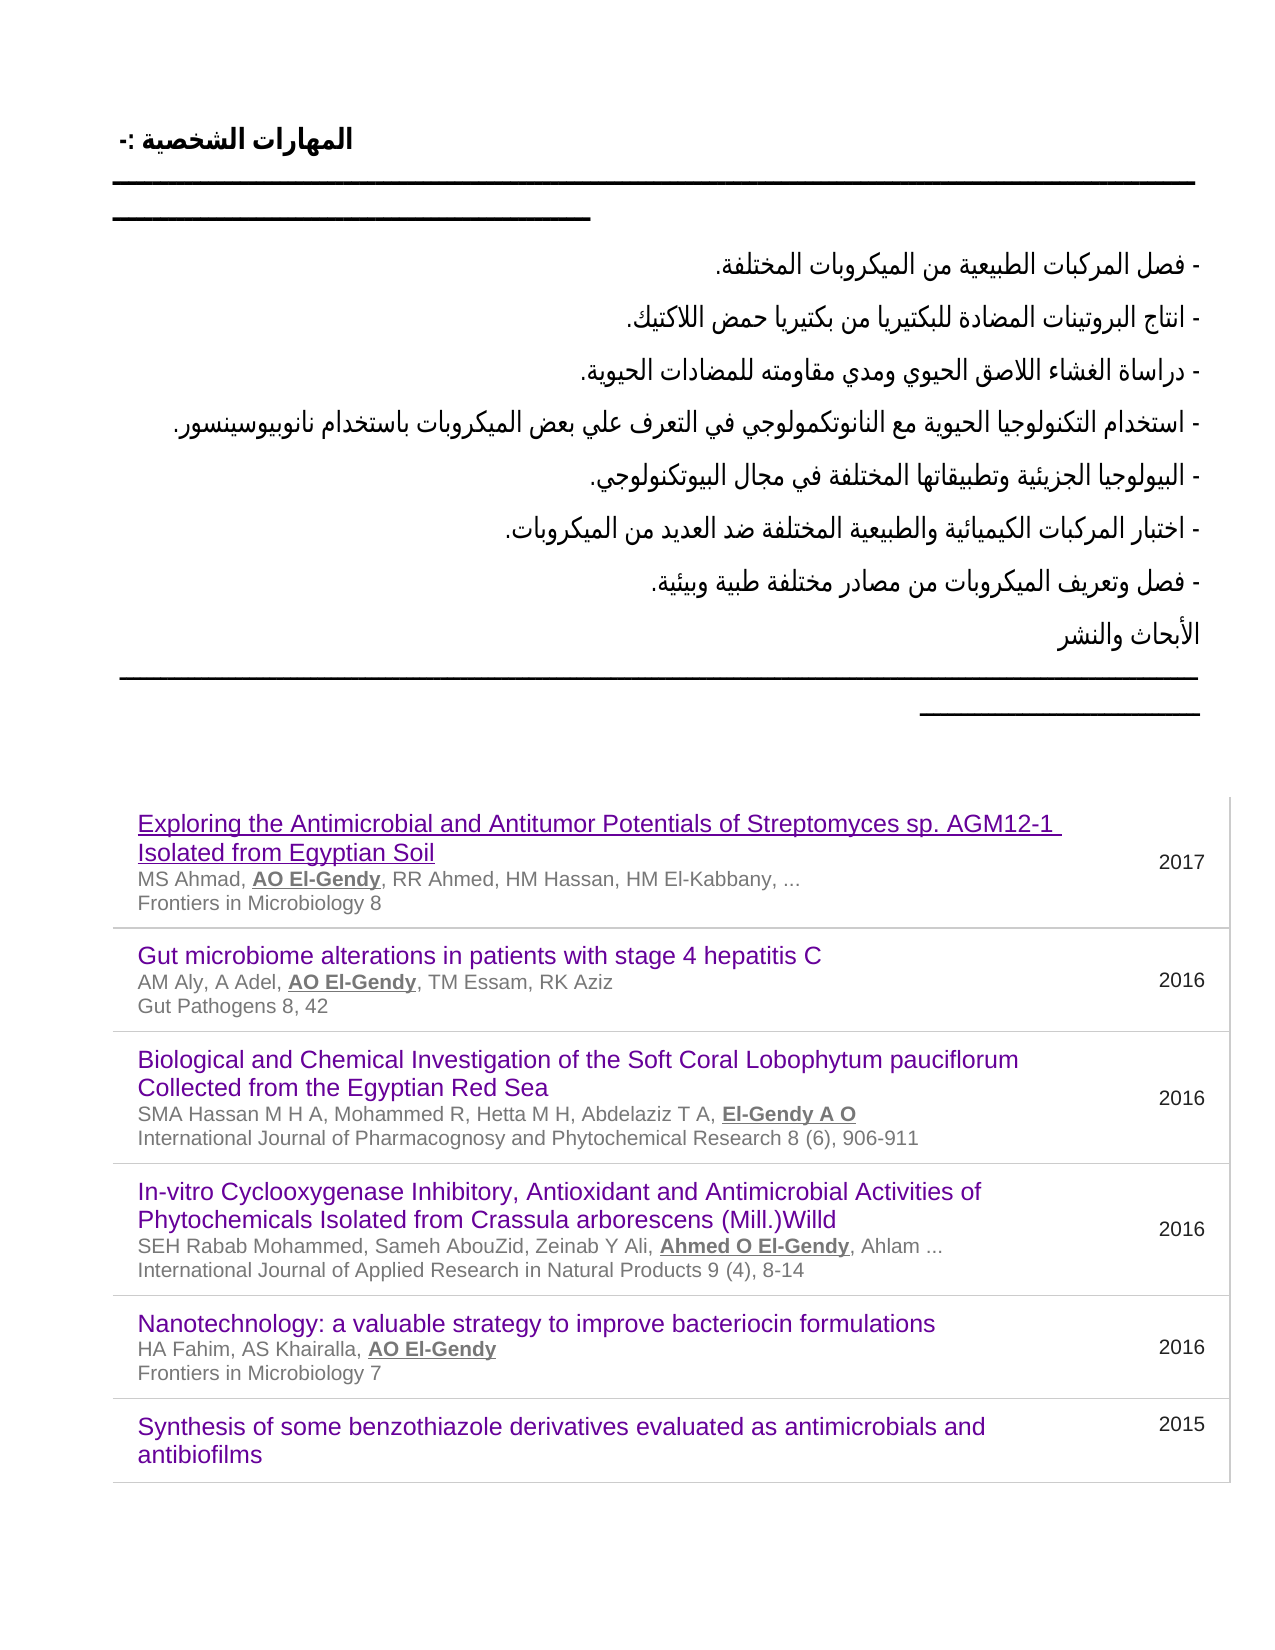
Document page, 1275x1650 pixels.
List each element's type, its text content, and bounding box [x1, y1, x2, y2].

text - استخدام التكنولوجيا الحيوية مع النانوتكمولوجي في التعرف علي بعض الميكروبات باستخدام نانوبيوسينسور. [112, 405, 1200, 439]
text - اختبار المركبات الكيميائية والطبيعية المختلفة ضد العديد من الميكروبات. [112, 511, 1200, 544]
table_cell 2015 [1134, 1399, 1229, 1482]
table_cell 2016 [1134, 1164, 1229, 1294]
table_cell 2016 [1134, 929, 1229, 1031]
table_cell Nanotechnology: a valuable strategy to improve bacteriocin formulations HA Fahim, AS Khairalla, AO El-Gendy Frontiers in Microbiology 7 [113, 1296, 1133, 1398]
text المهارات الشخصية :- ــــــــــــــــــــــــــــــــــــــــــــــــــــــــــــــــــــــــــــــــــــــــــــــــــــــــــــــــــــــــــــــــــــــــــــــــــــــــــــــــــــــــــــــــــــــــــــــــــــ [112, 122, 1200, 228]
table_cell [113, 1399, 1133, 1482]
table_cell Biological and Chemical Investigation of the Soft Coral Lobophytum pauciflorum Collected from the Egyptian Red Sea SMA Hassan M H A, Mohammed R, Hetta M H, Abdelaziz T A, El-Gendy A O International Journal of Pharmacognosy and Phytochemical Research 8 (6), 906-911 [113, 1032, 1133, 1162]
text - فصل المركبات الطبيعية من الميكروبات المختلفة. [112, 247, 1200, 281]
table_cell 2016 [1134, 1032, 1229, 1162]
text - البيولوجيا الجزيئية وتطبيقاتها المختلفة في مجال البيوتكنولوجي. [112, 458, 1200, 492]
table_header Exploring the Antimicrobial and Antitumor Potentials of Streptomyces sp. AGM12-1 Isolated from Egyptian Soil MS Ahmad, AO El-Gendy, RR Ahmed, HM Hassan, HM El-Kabbany, ... Frontiers in Microbiology 8 [113, 797, 1133, 927]
text الأبحاث والنشر ـــــــــــــــــــــــــــــــــــــــــــــــــــــــــــــــــــــــــــــــــــــــــــــــــــــــــــــــــــــــــــــــــــــــــــــــــــــــــــــــــــــــــــــــــــــــــــــــــــــــ [112, 617, 1200, 722]
text - انتاج البروتينات المضادة للبكتيريا من بكتيريا حمض اللاكتيك. [112, 300, 1200, 333]
text - فصل وتعريف الميكروبات من مصادر مختلفة طبية وبيئية. [112, 564, 1200, 597]
table_header 2017 [1134, 797, 1229, 927]
table_cell In-vitro Cyclooxygenase Inhibitory, Antioxidant and Antimicrobial Activities of Phytochemicals Isolated from Crassula arborescens (Mill.)Willd SEH Rabab Mohammed, Sameh AbouZid, Zeinab Y Ali, Ahmed O El-Gendy, Ahlam ... International Journal of Applied Research in Natural Products 9 (4), 8-14 [113, 1164, 1133, 1294]
text - دراساة الغشاء اللاصق الحيوي ومدي مقاومته للمضادات الحيوية. [112, 353, 1200, 386]
table_cell 2016 [1134, 1296, 1229, 1398]
table_cell Gut microbiome alterations in patients with stage 4 hepatitis C AM Aly, A Adel, AO El-Gendy, TM Essam, RK Aziz Gut Pathogens 8, 42 [113, 929, 1133, 1031]
